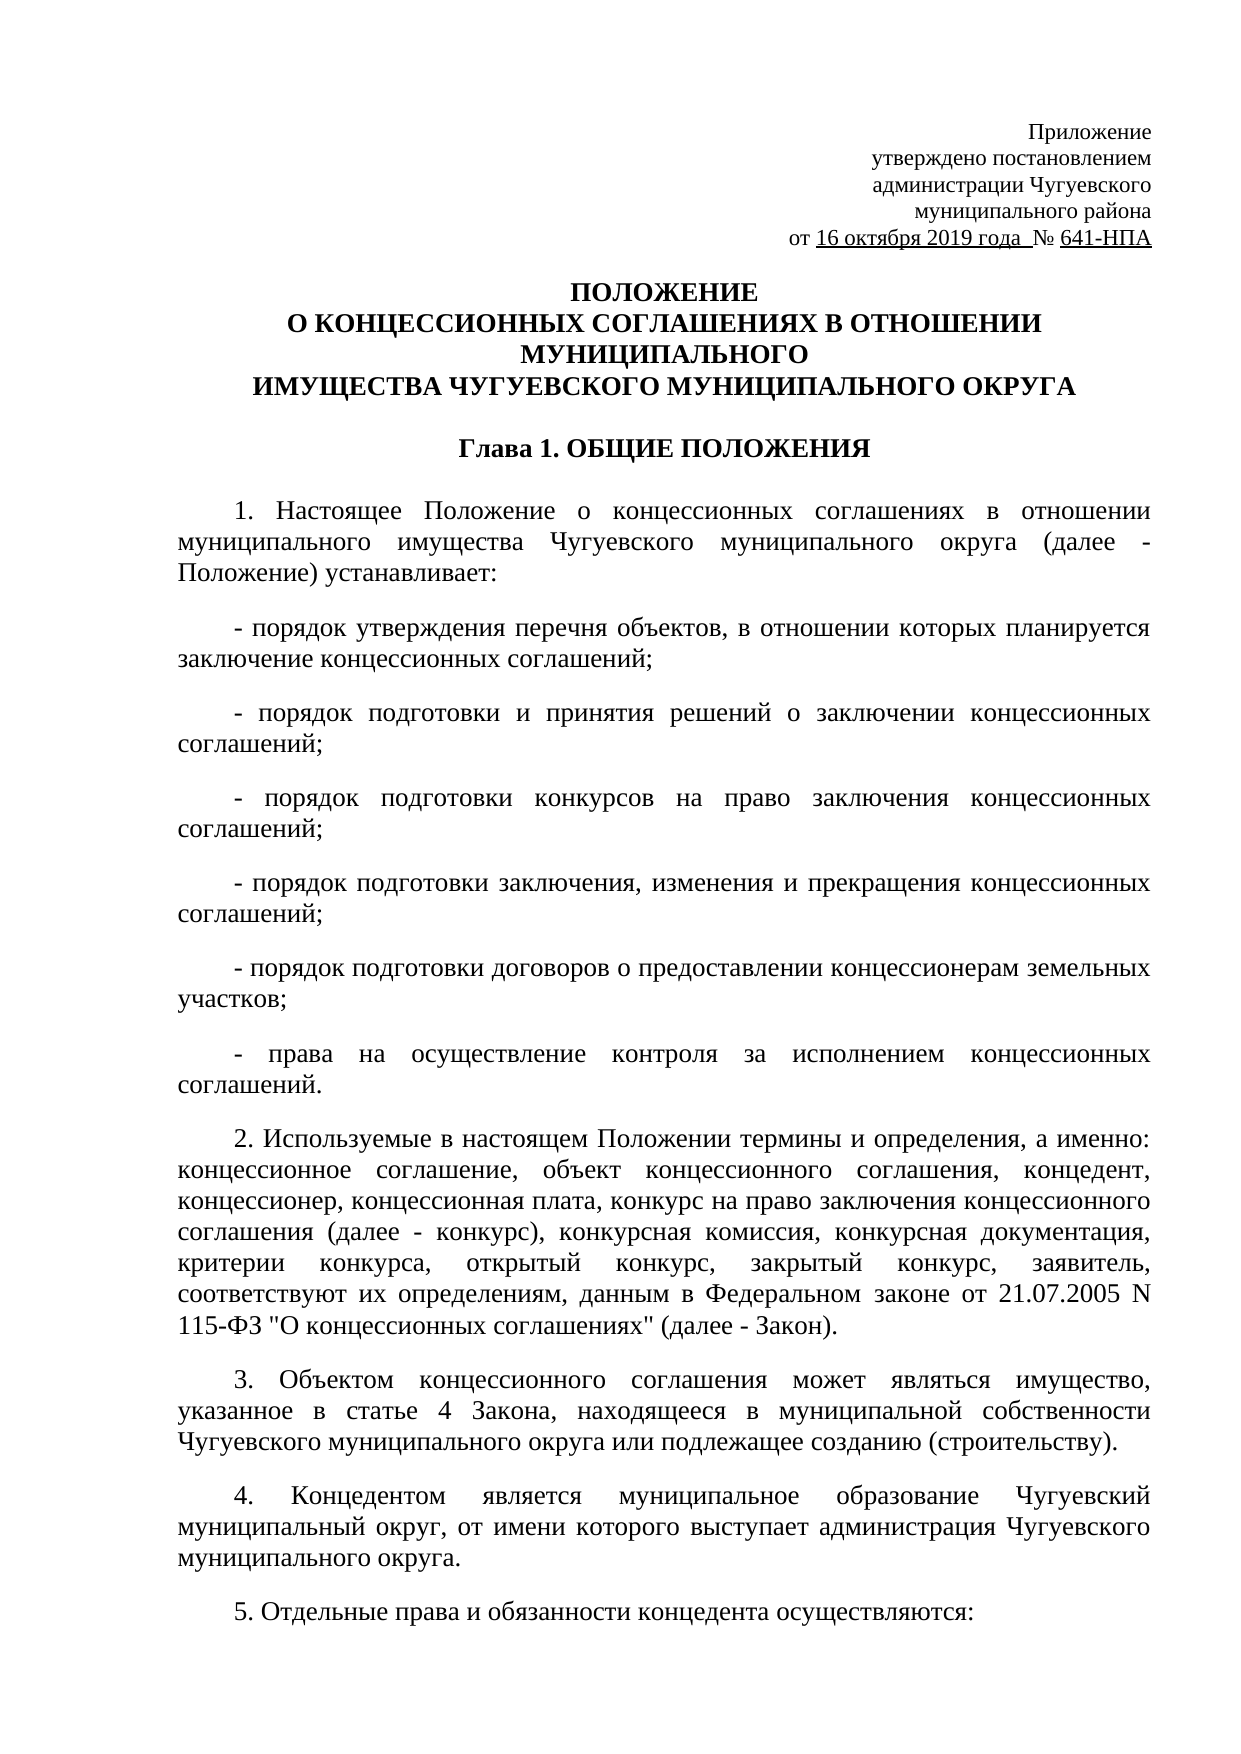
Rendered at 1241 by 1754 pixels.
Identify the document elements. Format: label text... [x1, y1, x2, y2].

title О КОНЦЕССИОННЫХ СОГЛАШЕНИЯХ В ОТНОШЕНИИ МУНИЦИПАЛЬНОГО [177, 307, 1152, 370]
text администрации Чугуевского [177, 171, 1152, 197]
title ИМУЩЕСТВА ЧУГУЕВСКОГО МУНИЦИПАЛЬНОГО ОКРУГА [177, 370, 1152, 401]
text - порядок подготовки заключения, изменения и прекращения концессионных соглашений; [177, 866, 1152, 928]
text от 16 октября 2019 года № 641-НПА [177, 223, 1152, 250]
text муниципального района [177, 197, 1152, 223]
text - порядок подготовки и принятия решений о заключении концессионных соглашений; [177, 696, 1152, 758]
text Приложение [177, 118, 1152, 144]
text 5. Отдельные права и обязанности концедента осуществляются: [177, 1596, 1152, 1627]
text утверждено постановлением [177, 144, 1152, 171]
text 4. Концедентом является муниципальное образование Чугуевский муниципальный округ, от имени которого выступает администрация Чугуевского муниципального округа. [177, 1479, 1152, 1573]
text - права на осуществление контроля за исполнением концессионных соглашений. [177, 1037, 1152, 1099]
text - порядок утверждения перечня объектов, в отношении которых планируется заключение концессионных соглашений; [177, 611, 1152, 673]
title ПОЛОЖЕНИЕ [177, 276, 1152, 307]
text 3. Объектом концессионного соглашения может являться имущество, указанное в статье 4 Закона, находящееся в муниципальной собственности Чугуевского муниципального округа или подлежащее созданию (строительству). [177, 1363, 1152, 1456]
text 1. Настоящее Положение о концессионных соглашениях в отношении муниципального имущества Чугуевского муниципального округа (далее - Положение) устанавливает: [177, 494, 1152, 588]
text - порядок подготовки конкурсов на право заключения концессионных соглашений; [177, 781, 1152, 843]
title Глава 1. ОБЩИЕ ПОЛОЖЕНИЯ [177, 432, 1152, 463]
text - порядок подготовки договоров о предоставлении концессионерам земельных участков; [177, 951, 1152, 1014]
text 2. Используемые в настоящем Положении термины и определения, а именно: концессионное соглашение, объект концессионного соглашения, концедент, концессионер, концессионная плата, конкурс на право заключения концессионного соглашения (далее - конкурс), конкурсная комиссия, конкурсная документация, критерии конкурса, открытый конкурс, закрытый конкурс, заявитель, соответствуют их определениям, данным в Федеральном законе от 21.07.2005 N 115-ФЗ "О концессионных соглашениях" (далее - Закон). [177, 1122, 1152, 1340]
